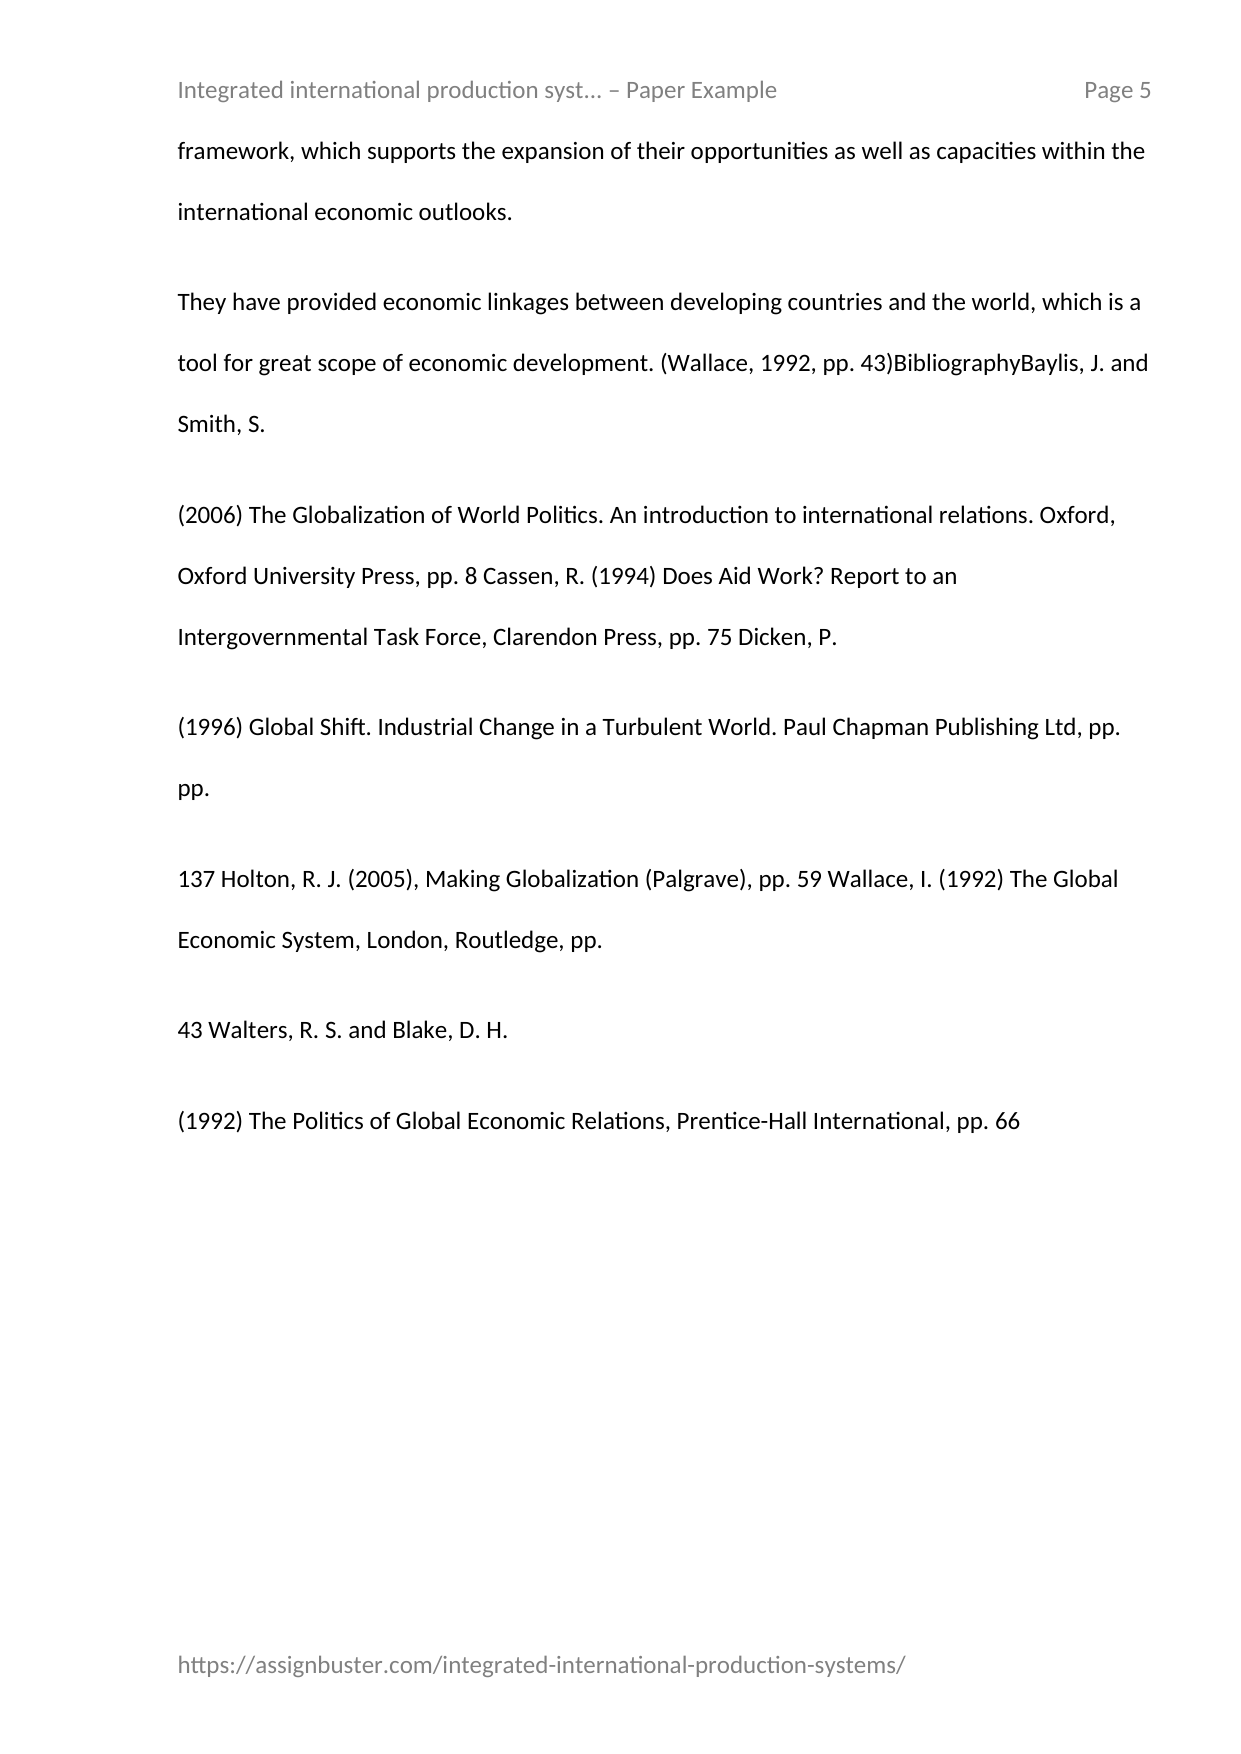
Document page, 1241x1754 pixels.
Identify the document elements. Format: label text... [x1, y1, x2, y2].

text (1992) The Politics of Global Economic Relations, Prentice-Hall International, pp. 66 [177, 1105, 1152, 1136]
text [177, 135, 1152, 226]
text They have provided economic linkages between developing countries and the world, which is a tool for great scope of economic development. (Wallace, 1992, pp. 43)BibliographyBaylis, J. and Smith, S. [177, 286, 1152, 439]
text 43 Walters, R. S. and Blake, D. H. [177, 1015, 1152, 1045]
text (2006) The Globalization of World Politics. An introduction to international relations. Oxford, Oxford University Press, pp. 8 Cassen, R. (1994) Does Aid Work? Report to an Intergovernmental Task Force, Clarendon Press, pp. 75 Dicken, P. [177, 499, 1152, 652]
text (1996) Global Shift. Industrial Change in a Turbulent World. Paul Chapman Publishing Ltd, pp. pp. [177, 712, 1152, 803]
text 137 Holton, R. J. (2005), Making Globalization (Palgrave), pp. 59 Wallace, I. (1992) The Global Economic System, London, Routledge, pp. [177, 863, 1152, 955]
